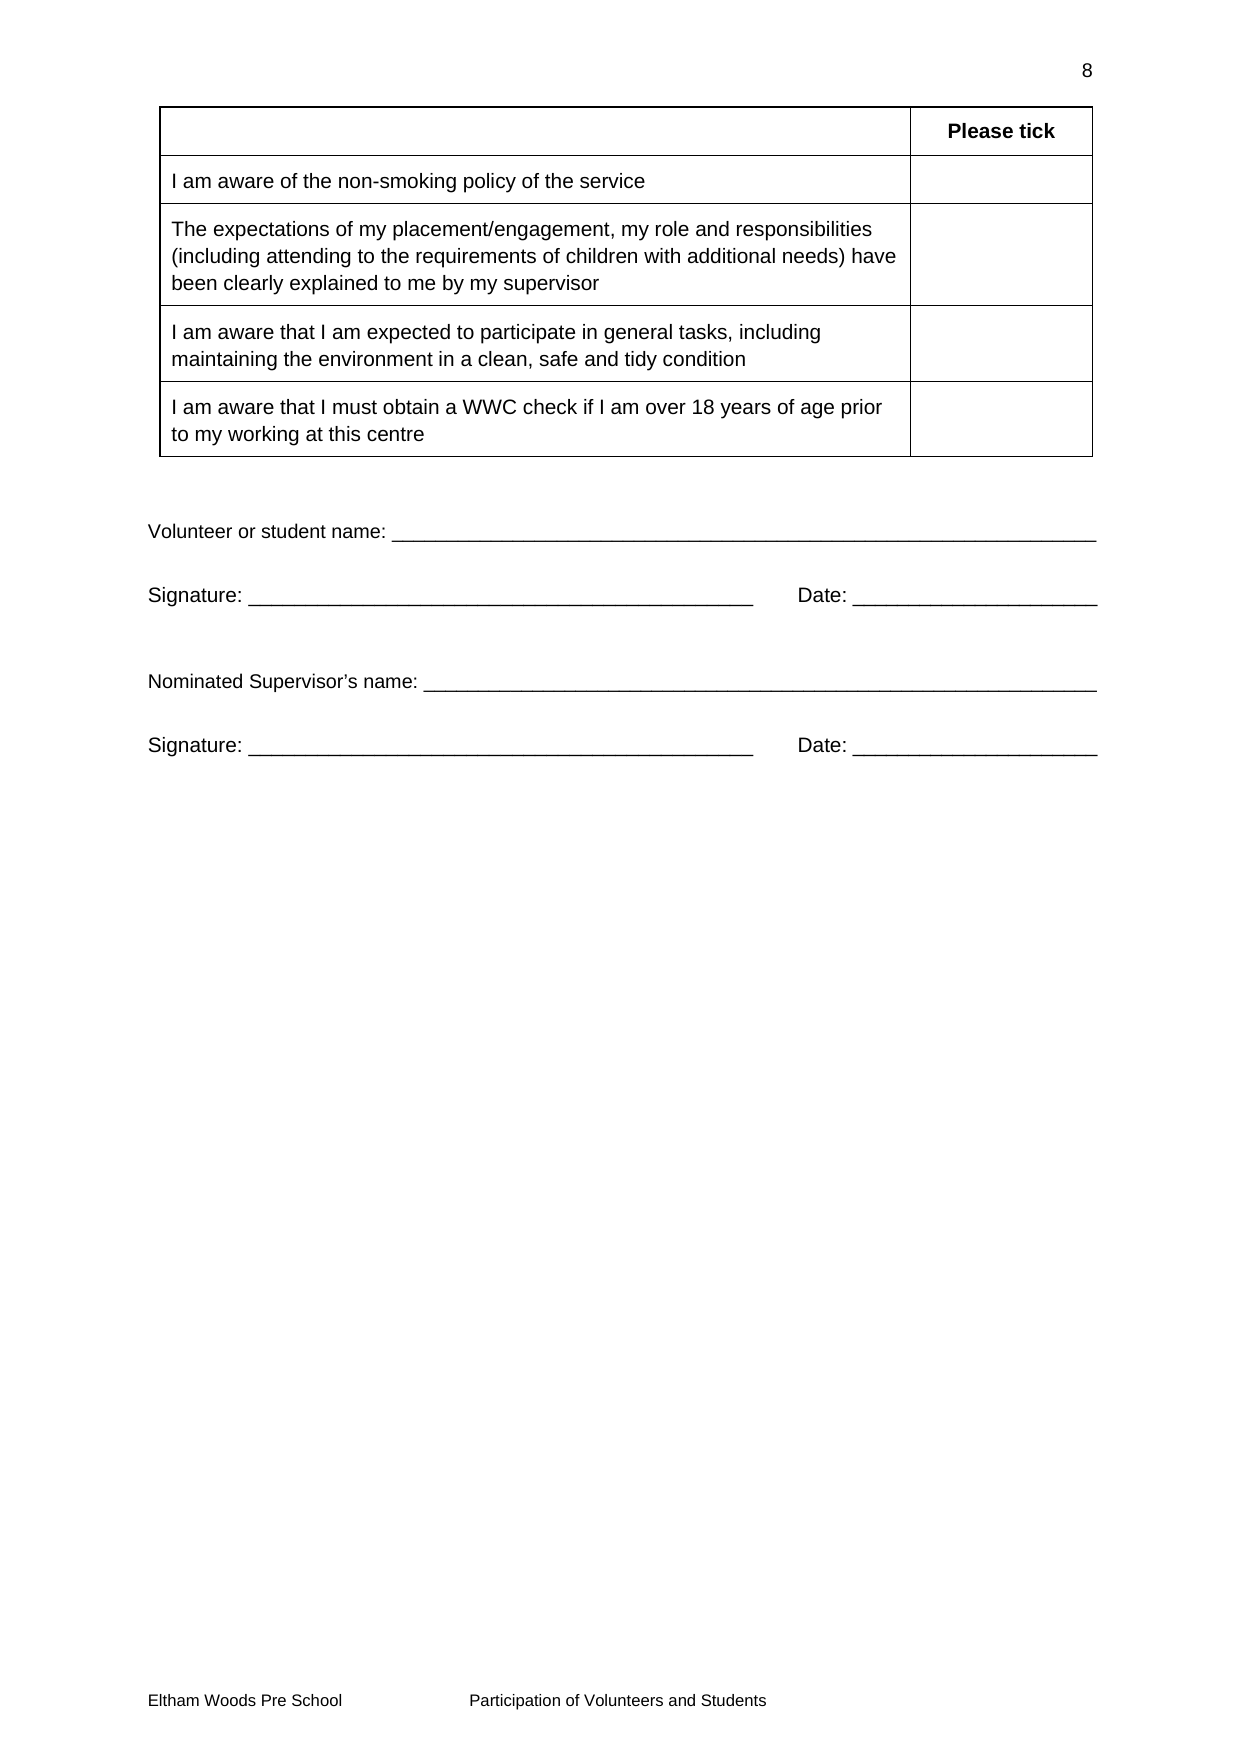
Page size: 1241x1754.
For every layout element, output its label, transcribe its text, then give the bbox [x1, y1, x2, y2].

table_cell [911, 204, 1092, 305]
table_cell [911, 306, 1092, 381]
table_cell [911, 156, 1092, 203]
text Signature: Date: [148, 580, 1092, 607]
table_header Please tick [911, 108, 1092, 154]
text Nominated Supervisor’s name: [148, 669, 1092, 692]
table_cell The expectations of my placement/engagement, my role and responsibilities (including attending to the requirements of children with additional needs) have been clearly explained to me by my supervisor [161, 204, 910, 305]
table_cell I am aware that I am expected to participate in general tasks, including maintaining the environment in a clean, safe and tidy condition [161, 306, 910, 381]
text Signature: Date: [148, 730, 1092, 757]
table_cell I am aware of the non-smoking policy of the service [161, 156, 910, 203]
table_cell I am aware that I must obtain a WWC check if I am over 18 years of age prior to my working at this centre [161, 382, 910, 456]
text Volunteer or student name: [148, 520, 1092, 542]
table_header [161, 108, 910, 154]
table_cell [911, 382, 1092, 456]
